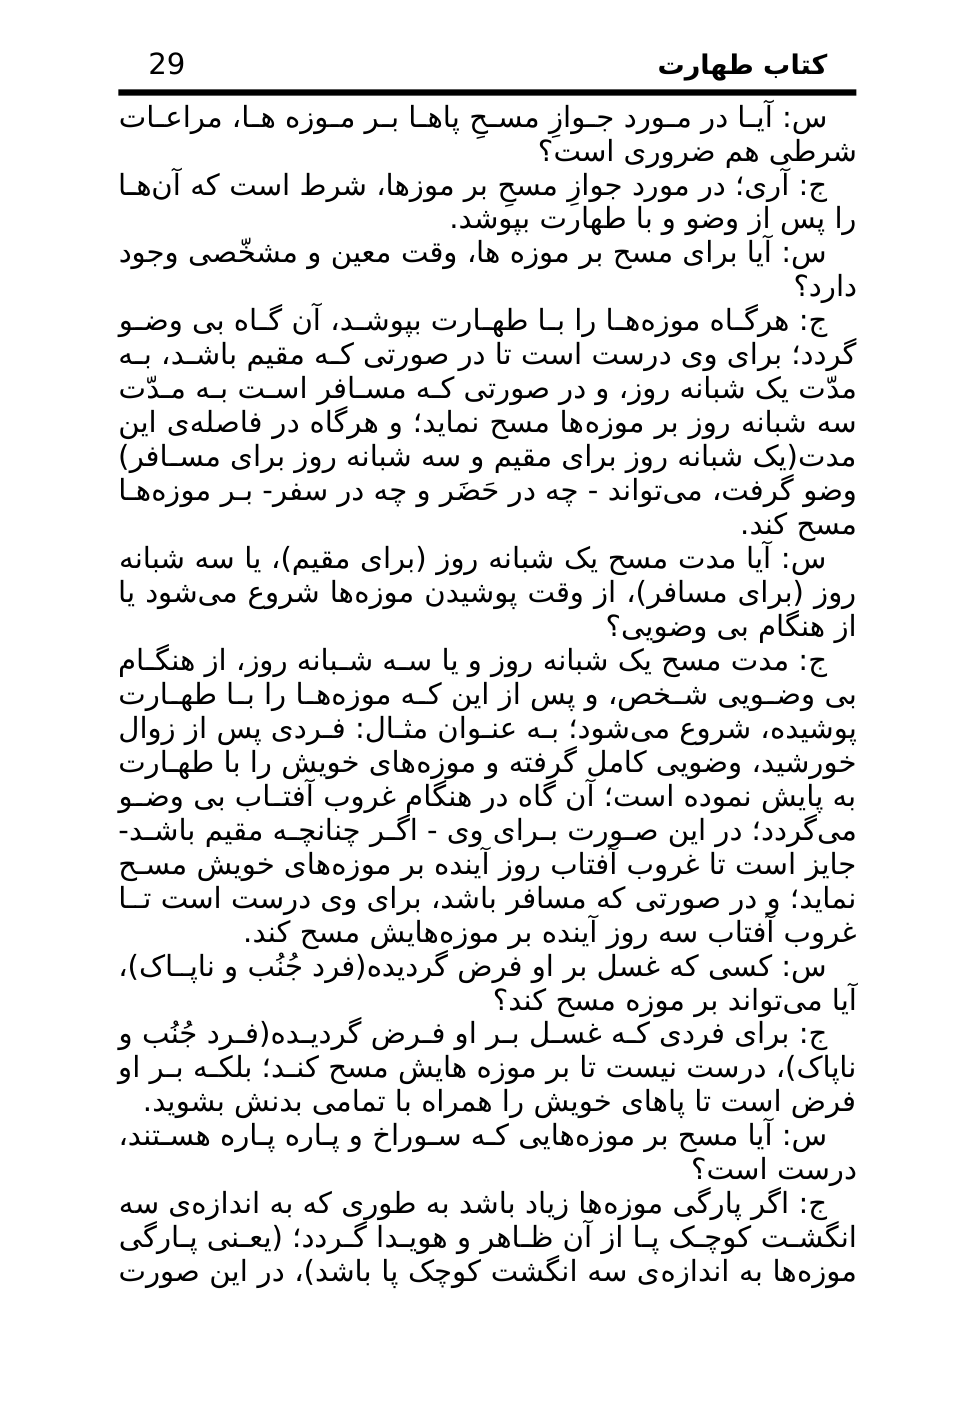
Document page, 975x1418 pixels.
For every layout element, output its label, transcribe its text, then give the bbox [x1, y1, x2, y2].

text س: آیا مدت مسح یک شبانه روز (برای مقیم)، یا سه شبانه روز (برای مسافر)، از وقت پوشیدن موزه‌ها شروع می‌شود یا از هنگام بی وضویی؟ [118, 541, 857, 643]
text س: آیا برای مسح بر موزه ها، وقت معین و مشخّصی وجود دارد؟ [118, 236, 857, 304]
text س: آیا مسح بر موزه‌هایی که سوراخ و پاره پاره هستند، درست است؟ [118, 1119, 857, 1187]
text س: کسی که غسل بر او فرض گردیده(فرد جُنُب و ناپاک)، آیا می‌تواند بر موزه مسح کند؟ [118, 949, 857, 1017]
text س: آیا در مورد جوازِ مسحِ پاها بر موزه ها، مراعات شرطی هم ضروری است؟ [118, 100, 857, 168]
text ج: برای فردی که غسل بر او فرض گردیده(فرد جُنُب و ناپاک)، درست نیست تا بر موزه هایش مسح کند؛ بلکه بر او فرض است تا پاهای خویش را همراه با تمامی بدنش بشوید. [118, 1017, 857, 1119]
text ج: آری؛ در مورد جوازِ مسحِ بر موزها، شرط است که آن‌ها را پس از وضو و با طهارت بپوشد. [118, 168, 857, 236]
text ج: هرگاه موزه‌ها را با طهارت بپوشد، آن گاه بی وضو گردد؛ برای وی درست است تا در صورتی که مقیم باشد، به مدّت یک شبانه روز، و در صورتی که مسافر است به مدّت سه شبانه روز بر موزه‌ها مسح نماید؛ و هرگاه در فاصله‌ی این مدت(یک شبانه روز برای مقیم و سه شبانه روز برای مسافر) وضو گرفت، می‌تواند - چه در حَضَر و چه در سفر- بر موزه‌ها مسح کند. [118, 304, 857, 541]
text ج: مدت مسح یک شبانه روز و یا سه شبانه روز، از هنگام بی وضویی شخص، و پس از این که موزه‌ها را با طهارت پوشیده، شروع می‌شود؛ به عنوان مثال: فردی پس از زوال خورشید، وضویی کامل گرفته و موزه‌های خویش را با طهارت به پایش نموده است؛ آن گاه در هنگام غروب آفتاب بی وضو می‌گردد؛ در این صورت برای وی - اگر چنانچه مقیم باشد- جایز است تا غروب آفتاب روز آینده بر موزه‌های خویش مسح نماید؛ و در صورتی که مسافر باشد، برای وی درست است تا غروب آفتاب سه روز آینده بر موزه‌هایش مسح کند. [118, 643, 857, 949]
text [118, 1187, 857, 1288]
